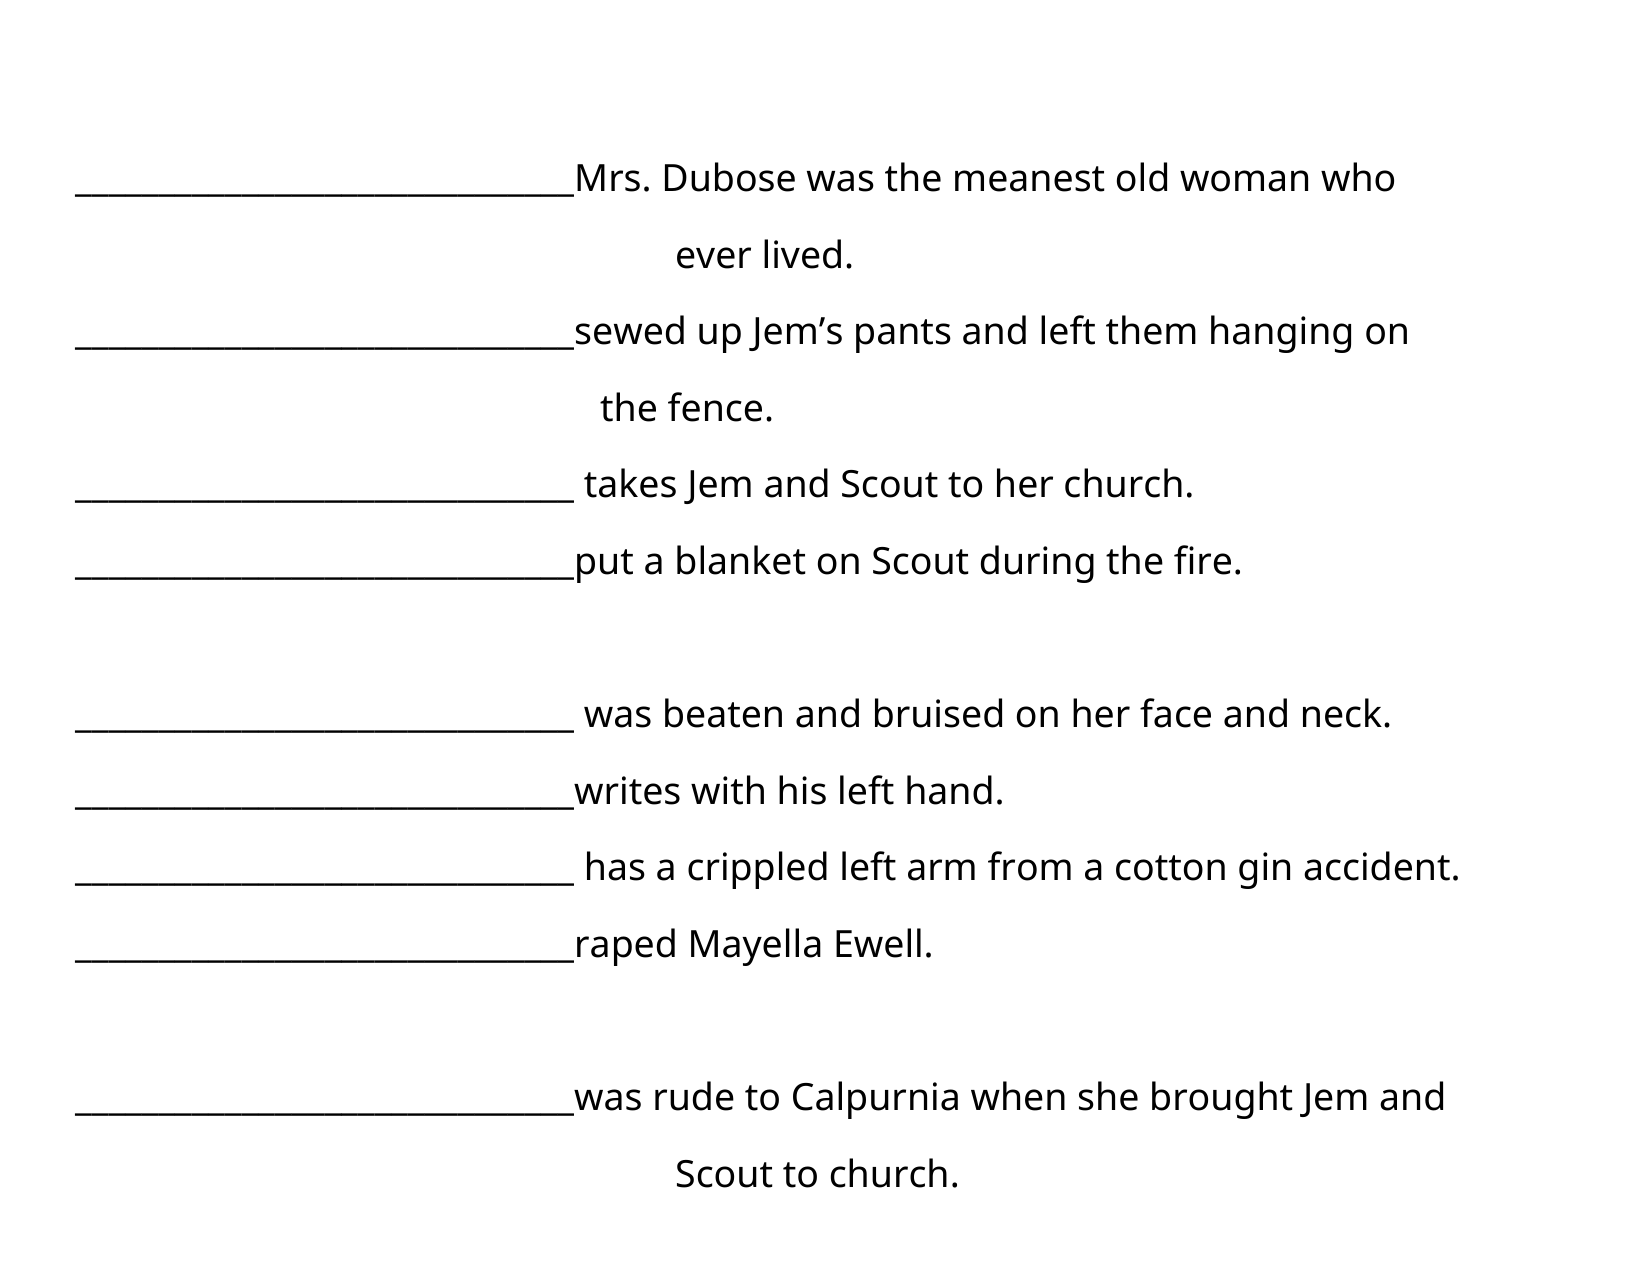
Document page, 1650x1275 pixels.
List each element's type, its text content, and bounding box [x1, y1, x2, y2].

text ______________________________put a blanket on Scout during the fire. [75, 534, 1575, 585]
text ______________________________sewed up Jem’s pants and left them hanging on the fence. [75, 305, 1575, 432]
text ______________________________raped Mayella Ewell. [75, 917, 1575, 968]
text ______________________________was rude to Calpurnia when she brought Jem and Scout to church. [75, 1070, 1575, 1198]
text ______________________________ has a crippled left arm from a cotton gin accident. [75, 841, 1575, 892]
text ______________________________writes with his left hand. [75, 764, 1575, 815]
text ______________________________ was beaten and bruised on her face and neck. [75, 687, 1575, 738]
text ______________________________Mrs. Dubose was the meanest old woman who ever lived. [75, 152, 1575, 279]
text ______________________________ takes Jem and Scout to her church. [75, 458, 1575, 509]
